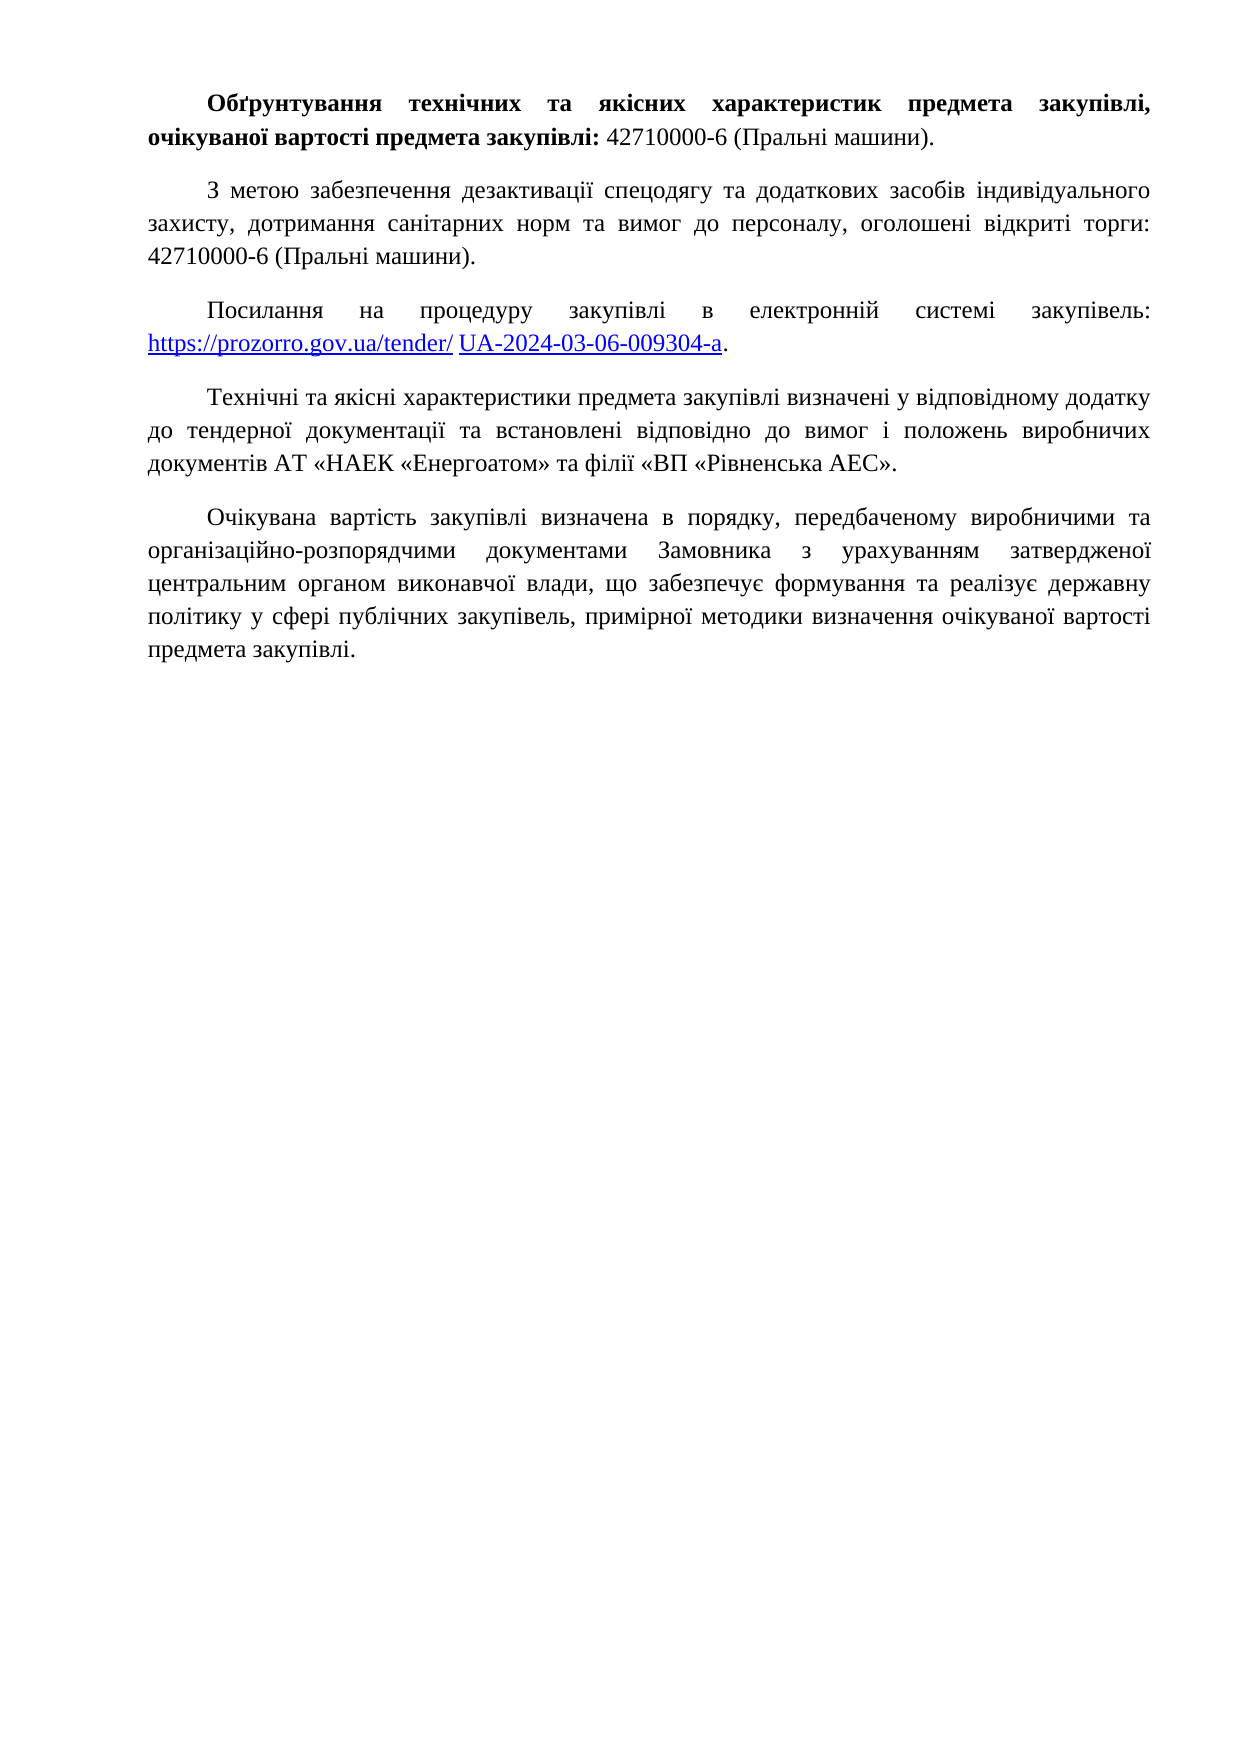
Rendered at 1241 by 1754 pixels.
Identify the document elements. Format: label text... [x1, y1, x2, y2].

text Обґрунтування технічних та якісних характеристик предмета закупівлі, очікуваної вартості предмета закупівлі: 42710000-6 (Пральні машини). [148, 88, 1152, 150]
text Очікувана вартість закупівлі визначена в порядку, передбаченому виробничими та організаційно-розпорядчими документами Замовника з урахуванням затвердженої центральним органом виконавчої влади, що забезпечує формування та реалізує державну політику у сфері публічних закупівель, примірної методики визначення очікуваної вартості предмета закупівлі. [148, 502, 1152, 663]
text Технічні та якісні характеристики предмета закупівлі визначені у відповідному додатку до тендерної документації та встановлені відповідно до вимог і положень виробничих документів АТ «НАЕК «Енергоатом» та філії «ВП «Рівненська АЕС». [148, 382, 1152, 477]
text Посилання на процедуру закупівлі в електронній системі закупівель: https://prozorro.gov.ua/tender/ UA-2024-03-06-009304-a. [148, 295, 1152, 357]
text З метою забезпечення дезактивації спецодягу та додаткових засобів індивідуального захисту, дотримання санітарних норм та вимог до персоналу, оголошені відкриті торги: 42710000-6 (Пральні машини). [148, 175, 1152, 270]
